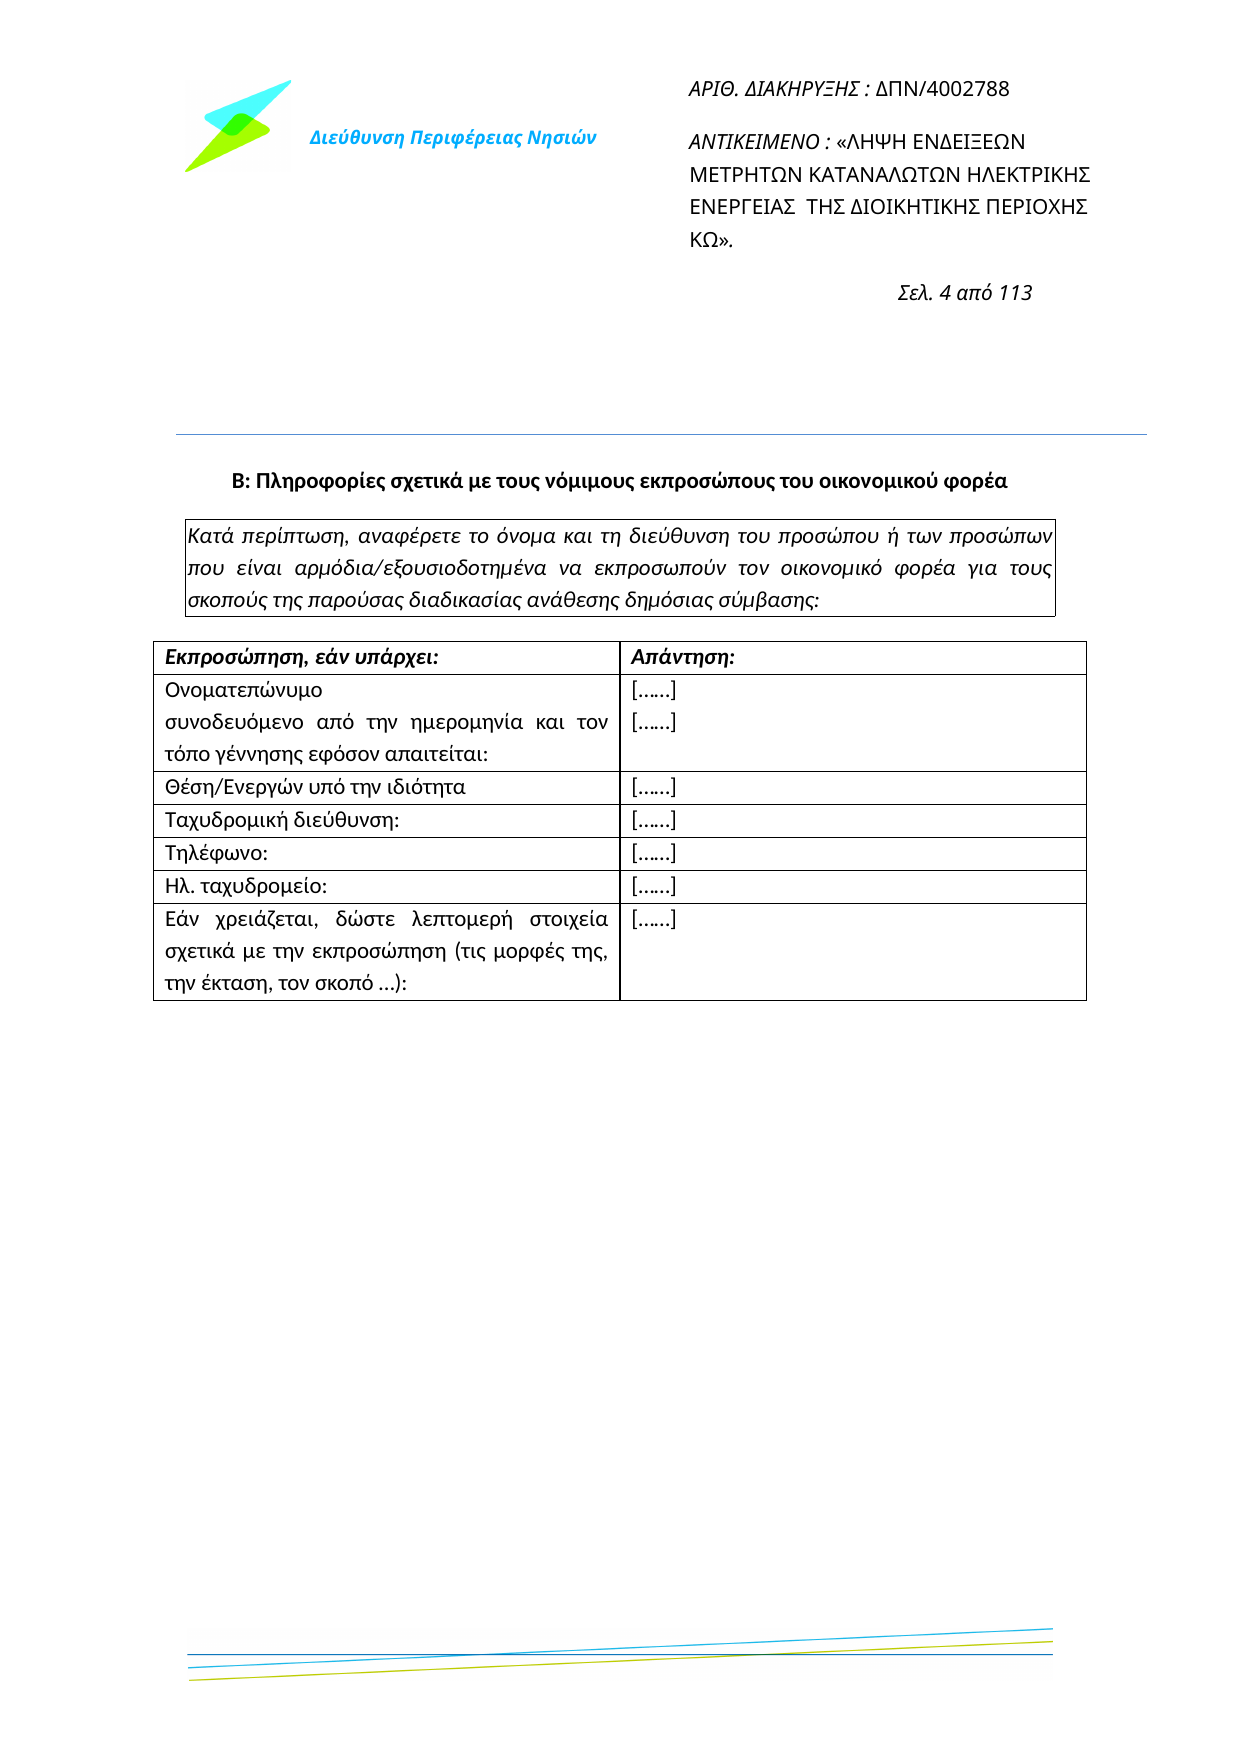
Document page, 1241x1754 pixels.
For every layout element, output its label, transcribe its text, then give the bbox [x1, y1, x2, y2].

table_cell Ονοματεπώνυμο συνοδευόμενο από την ημερομηνία και τον τόπο γέννησης εφόσον απαιτείται: [154, 675, 619, 771]
table_cell [……] [621, 904, 1086, 1000]
table_cell [……] [621, 838, 1086, 870]
table_header Εκπροσώπηση, εάν υπάρχει: [154, 642, 619, 674]
table_cell Θέση/Ενεργών υπό την ιδιότητα [154, 772, 619, 804]
table_cell [……] [……] [621, 675, 1086, 771]
picture [187, 1628, 1053, 1681]
table_cell Ηλ. ταχυδρομείο: [154, 871, 619, 903]
text Β: Πληροφορίες σχετικά με τους νόμιμους εκπροσώπους του οικονομικού φορέα [187, 466, 1053, 494]
table_cell Τηλέφωνο: [154, 838, 619, 870]
text Κατά περίπτωση, αναφέρετε το όνομα και τη διεύθυνση του προσώπου ή των προσώπων που είναι αρμόδια/εξουσιοδοτημένα να εκπροσωπούν τον οικονομικό φορέα για τους σκοπούς της παρούσας διαδικασίας ανάθεσης δημόσιας σύμβασης: [186, 520, 1055, 616]
table_header Απάντηση: [621, 642, 1086, 674]
table_cell [……] [621, 805, 1086, 837]
table_cell Ταχυδρομική διεύθυνση: [154, 805, 619, 837]
picture [185, 80, 292, 172]
table_cell Εάν χρειάζεται, δώστε λεπτομερή στοιχεία σχετικά με την εκπροσώπηση (τις μορφές της, την έκταση, τον σκοπό …): [154, 904, 619, 1000]
table_cell [……] [621, 772, 1086, 804]
table_cell [……] [621, 871, 1086, 903]
